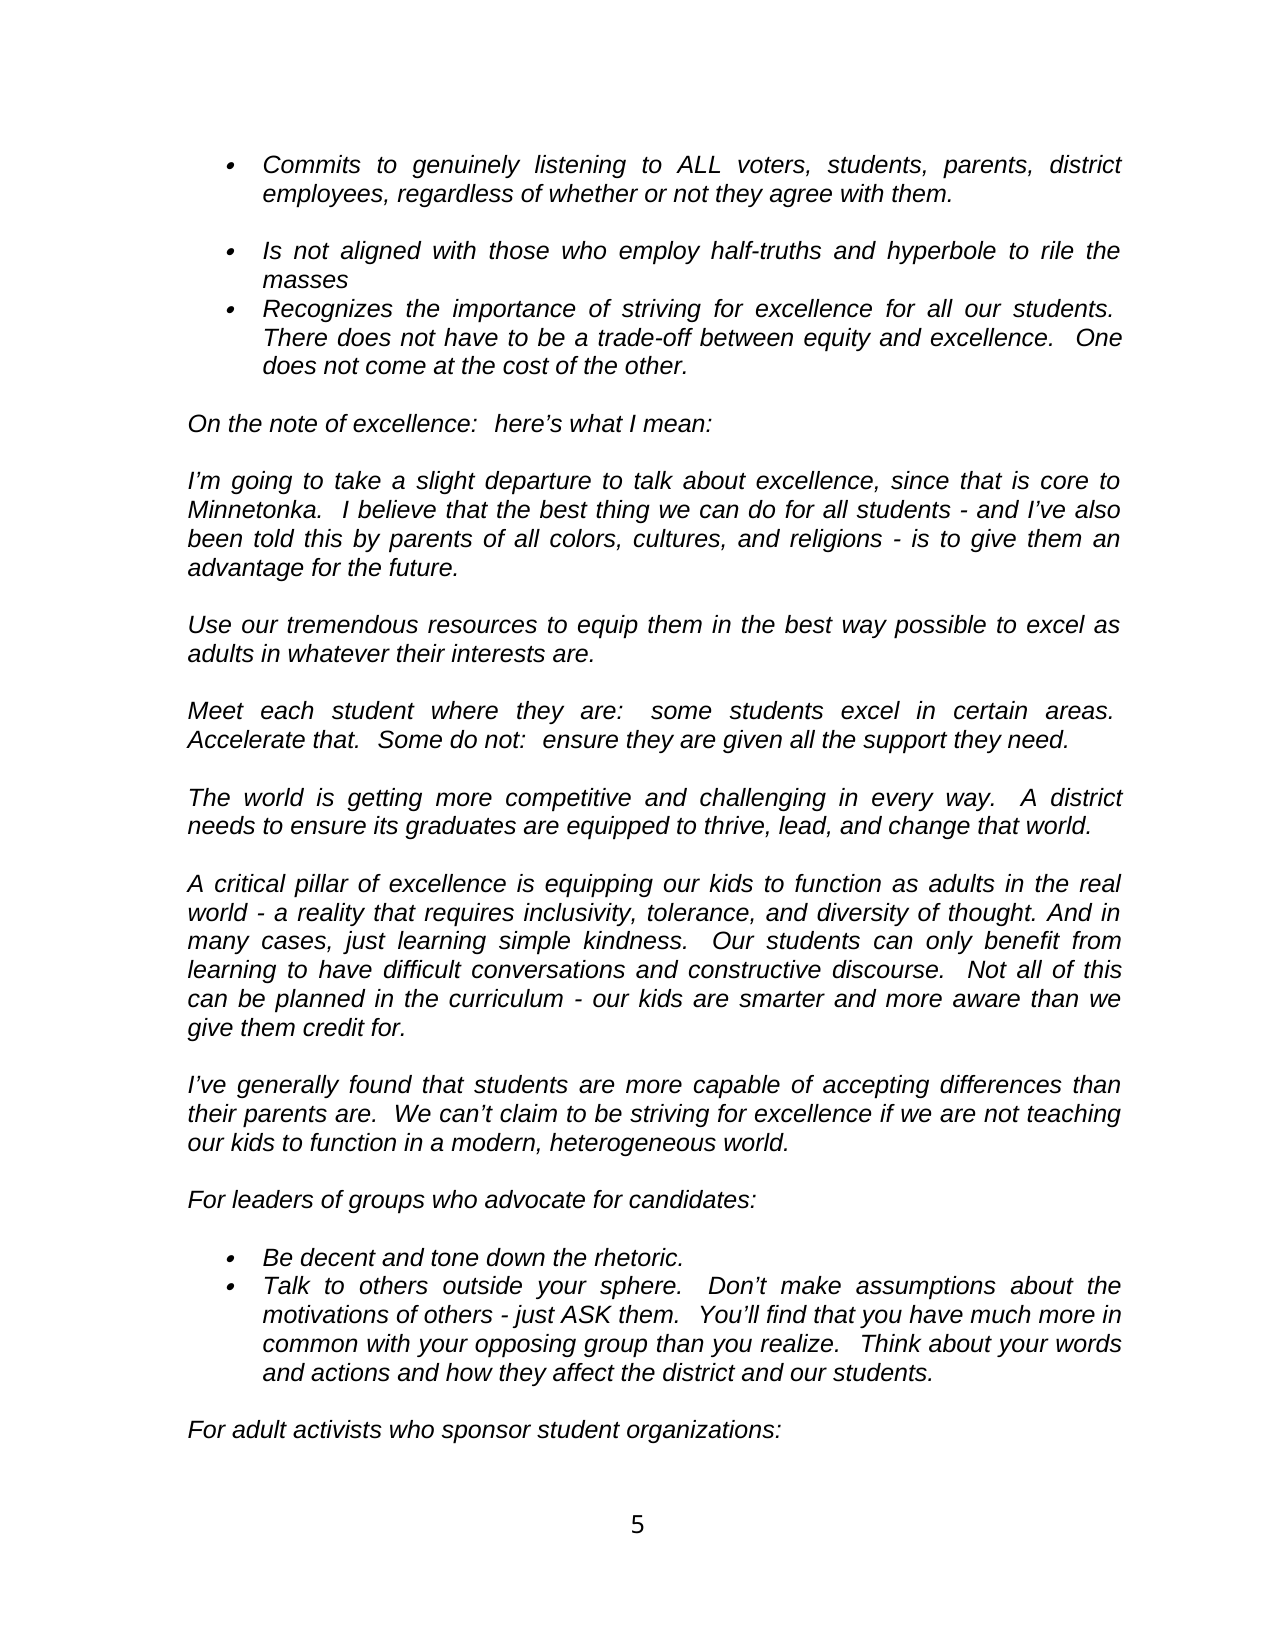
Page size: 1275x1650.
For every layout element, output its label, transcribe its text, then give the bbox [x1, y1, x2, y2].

text Meet each student where they are: some students excel in certain areas. Accelerate that. Some do not: ensure they are given all the support they need. [187, 696, 1125, 754]
list Recognizes the importance of striving for excellence for all our students. There does not have to be a trade-off between equity and excellence. One does not come at the cost of the other. [225, 294, 1125, 380]
text I’ve generally found that students are more capable of accepting differences than their parents are. We can’t claim to be striving for excellence if we are not teaching our kids to function in a modern, heterogeneous world. [187, 1070, 1125, 1156]
text The world is getting more competitive and challenging in every way. A district needs to ensure its graduates are equipped to thrive, lead, and change that world. [187, 782, 1125, 840]
list Commits to genuinely listening to ALL voters, students, parents, district employees, regardless of whether or not they agree with them. [225, 150, 1125, 207]
list Talk to others outside your sphere. Don’t make assumptions about the motivations of others - just ASK them. You’ll find that you have much more in common with your opposing group than you realize. Think about your words and actions and how they affect the district and our students. [225, 1271, 1125, 1386]
list Is not aligned with those who employ half-truths and hyperbole to rile the masses [225, 236, 1125, 294]
text For adult activists who sponsor student organizations: [187, 1415, 1125, 1444]
text For leaders of groups who advocate for candidates: [187, 1185, 1125, 1214]
text I’m going to take a slight departure to talk about excellence, since that is core to Minnetonka. I believe that the best thing we can do for all students - and I’ve also been told this by parents of all colors, cultures, and religions - is to give them an advantage for the future. [187, 466, 1125, 581]
text On the note of excellence: here’s what I mean: [187, 380, 1125, 437]
list Be decent and tone down the rhetoric. [225, 1242, 1125, 1271]
text Use our tremendous resources to equip them in the best way possible to excel as adults in whatever their interests are. [187, 610, 1125, 667]
text A critical pillar of excellence is equipping our kids to function as adults in the real world - a reality that requires inclusivity, tolerance, and diversity of thought. And in many cases, just learning simple kindness. Our students can only benefit from learning to have difficult conversations and constructive discourse. Not all of this can be planned in the curriculum - our kids are smarter and more aware than we give them credit for. [187, 869, 1125, 1041]
